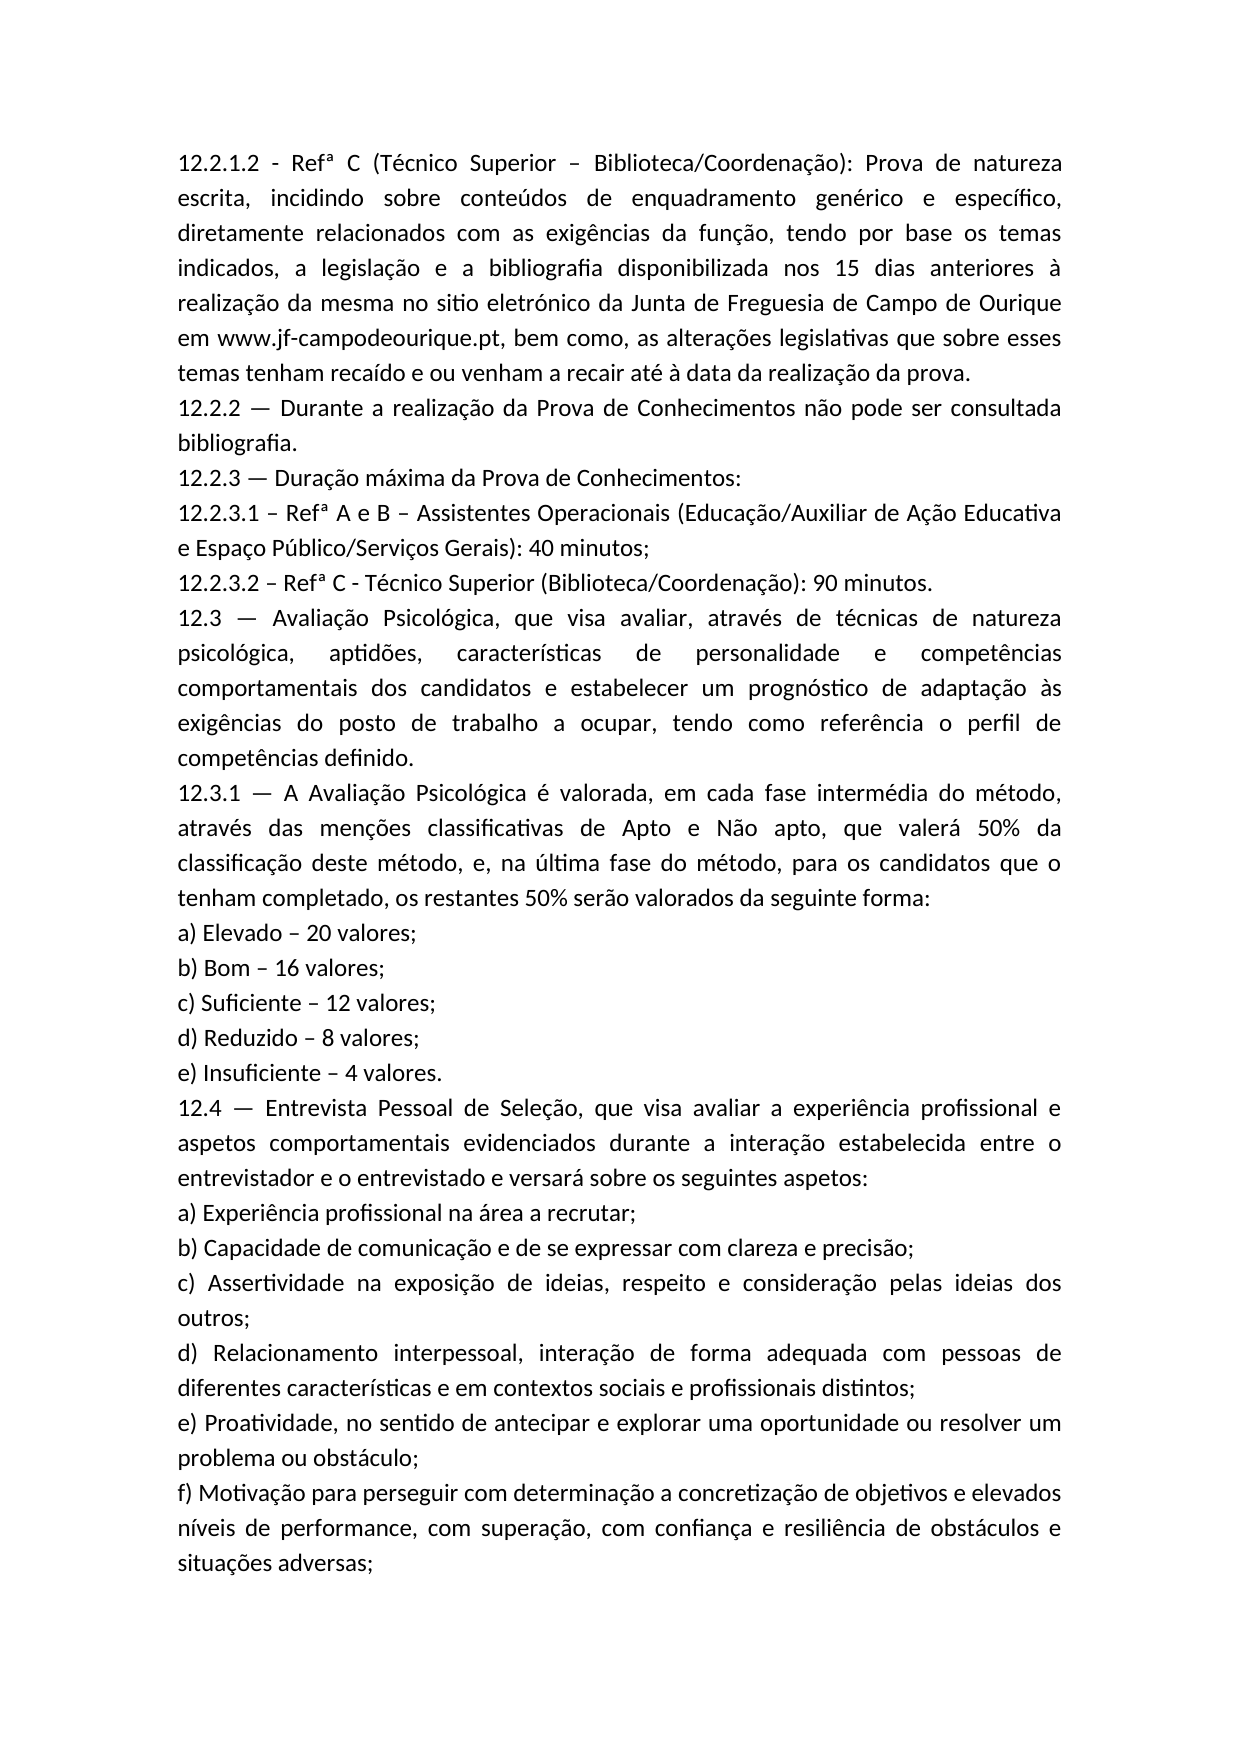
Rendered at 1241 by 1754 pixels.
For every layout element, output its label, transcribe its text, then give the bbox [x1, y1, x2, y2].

text b) Capacidade de comunicação e de se expressar com clareza e precisão; [177, 1233, 1063, 1263]
text 12.2.3 — Duração máxima da Prova de Conhecimentos: [177, 463, 1063, 493]
text 12.2.1.2 - Refª C (Técnico Superior – Biblioteca/Coordenação): Prova de natureza escrita, incidindo sobre conteúdos de enquadramento genérico e específico, diretamente relacionados com as exigências da função, tendo por base os temas indicados, a legislação e a bibliografia disponibilizada nos 15 dias anteriores à realização da mesma no sitio eletrónico da Junta de Freguesia de Campo de Ourique em www.jf-campodeourique.pt, bem como, as alterações legislativas que sobre esses temas tenham recaído e ou venham a recair até à data da realização da prova. [177, 148, 1063, 388]
text f) Motivação para perseguir com determinação a concretização de objetivos e elevados níveis de performance, com superação, com confiança e resiliência de obstáculos e situações adversas; [177, 1478, 1063, 1578]
text a) Experiência profissional na área a recrutar; [177, 1198, 1063, 1228]
text c) Assertividade na exposição de ideias, respeito e consideração pelas ideias dos outros; [177, 1268, 1063, 1333]
text d) Reduzido – 8 valores; [177, 1023, 1063, 1053]
text e) Insuficiente – 4 valores. [177, 1058, 1063, 1088]
text b) Bom – 16 valores; [177, 953, 1063, 983]
text e) Proatividade, no sentido de antecipar e explorar uma oportunidade ou resolver um problema ou obstáculo; [177, 1408, 1063, 1473]
text 12.4 — Entrevista Pessoal de Seleção, que visa avaliar a experiência profissional e aspetos comportamentais evidenciados durante a interação estabelecida entre o entrevistador e o entrevistado e versará sobre os seguintes aspetos: [177, 1093, 1063, 1193]
text c) Suficiente – 12 valores; [177, 988, 1063, 1018]
text d) Relacionamento interpessoal, interação de forma adequada com pessoas de diferentes características e em contextos sociais e profissionais distintos; [177, 1338, 1063, 1403]
text 12.3.1 — A Avaliação Psicológica é valorada, em cada fase intermédia do método, através das menções classificativas de Apto e Não apto, que valerá 50% da classificação deste método, e, na última fase do método, para os candidatos que o tenham completado, os restantes 50% serão valorados da seguinte forma: [177, 778, 1063, 913]
text 12.2.2 — Durante a realização da Prova de Conhecimentos não pode ser consultada bibliografia. [177, 393, 1063, 458]
text a) Elevado – 20 valores; [177, 918, 1063, 948]
text 12.2.3.2 – Refª C - Técnico Superior (Biblioteca/Coordenação): 90 minutos. [177, 568, 1063, 598]
text 12.3 — Avaliação Psicológica, que visa avaliar, através de técnicas de natureza psicológica, aptidões, características de personalidade e competências comportamentais dos candidatos e estabelecer um prognóstico de adaptação às exigências do posto de trabalho a ocupar, tendo como referência o perfil de competências definido. [177, 603, 1063, 773]
text 12.2.3.1 – Refª A e B – Assistentes Operacionais (Educação/Auxiliar de Ação Educativa e Espaço Público/Serviços Gerais): 40 minutos; [177, 498, 1063, 563]
